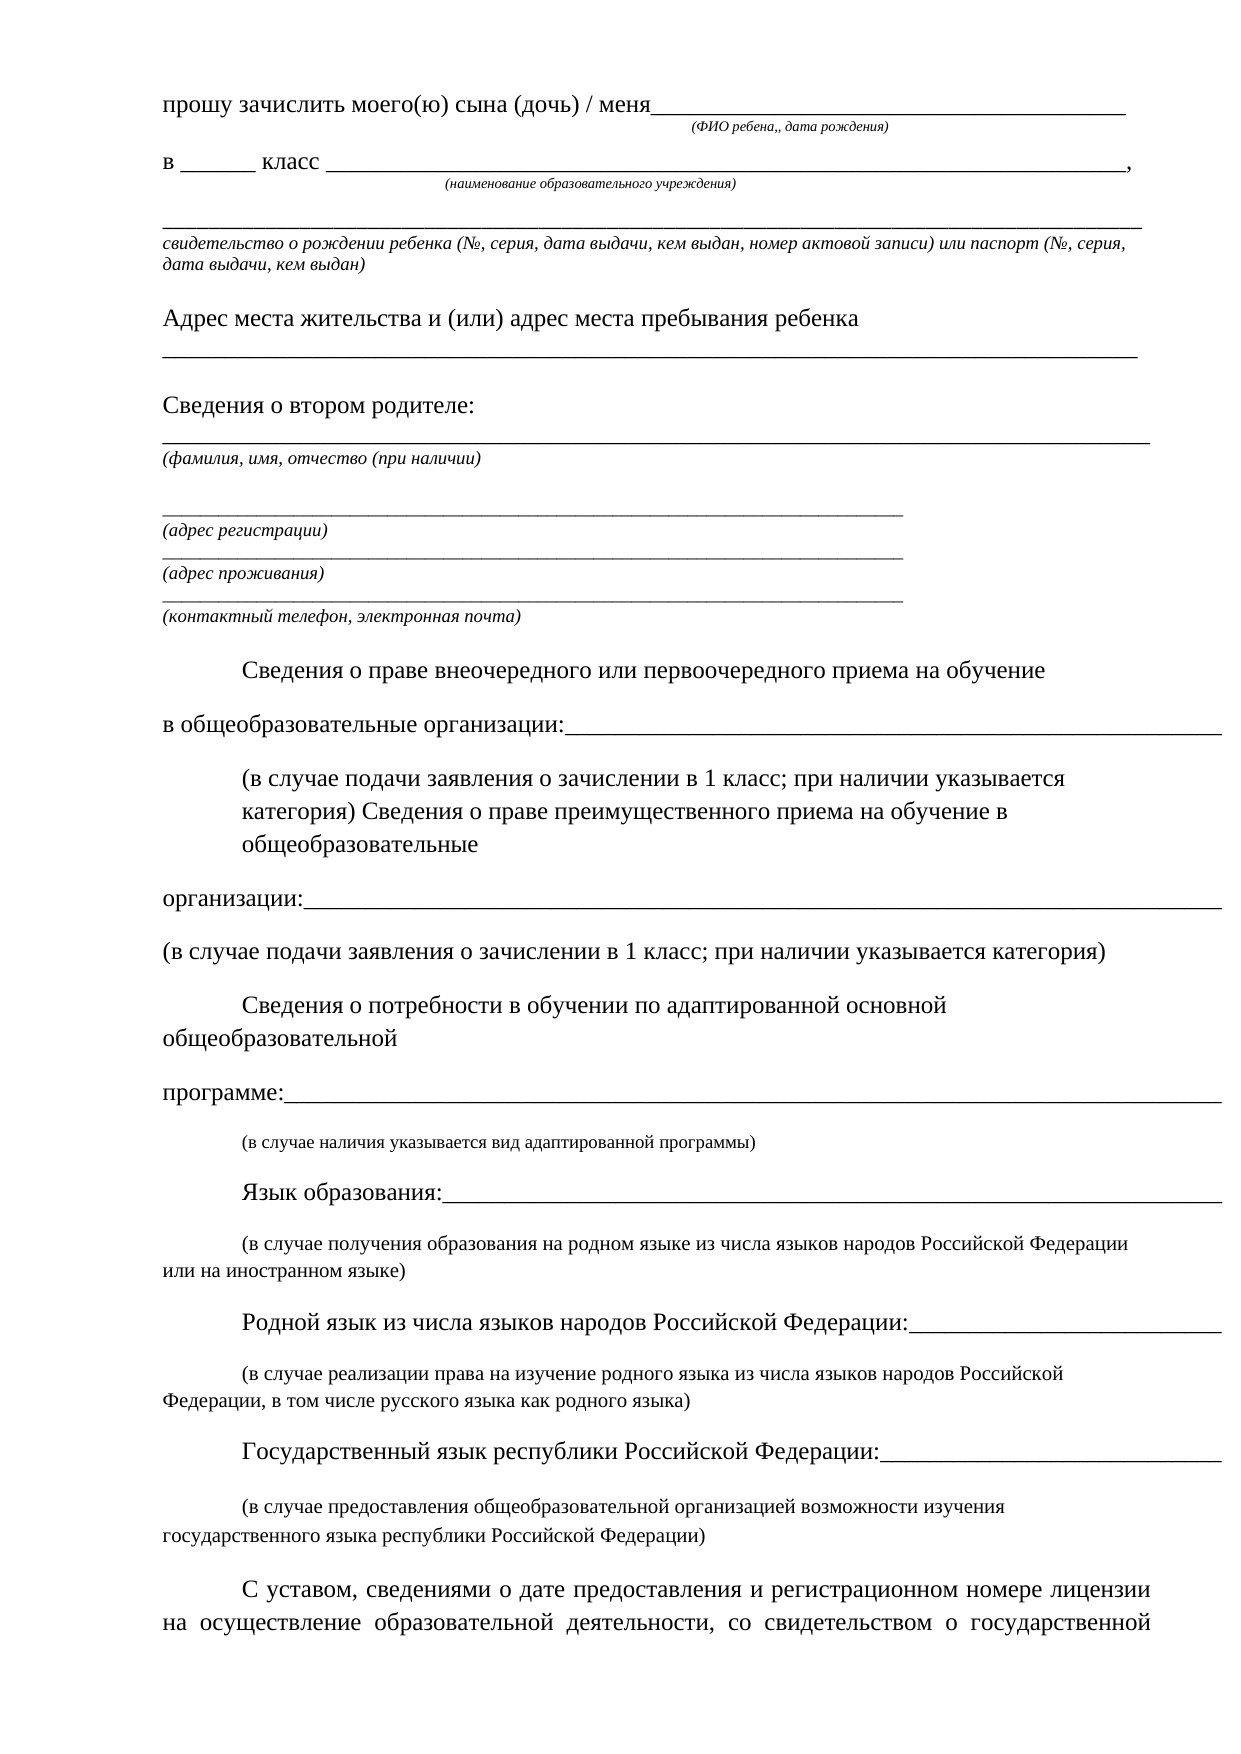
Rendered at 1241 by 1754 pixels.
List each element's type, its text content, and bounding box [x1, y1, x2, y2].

text Сведения о потребности в обучении по адаптированной основной общеобразовательной [162, 990, 1152, 1052]
text (в случае получения образования на родном языке из числа языков народов Российской Федерации или на иностранном языке) [162, 1231, 1152, 1282]
text (контактный телефон, электронная почта) [162, 605, 1152, 626]
text организации: [162, 883, 1152, 911]
text (в случае подачи заявления о зачислении в 1 класс; при наличии указывается категория) Сведения о праве преимущественного приема на обучение в общеобразовательные [242, 763, 1152, 857]
text Государственный язык республики Российской Федерации: [162, 1436, 1152, 1465]
text (в случае подачи заявления о зачислении в 1 класс; при наличии указывается категория) [162, 936, 1152, 965]
text (в случае реализации права на изучение родного языка из числа языков народов Российской Федерации, в том числе русского языка как родного языка) [162, 1360, 1152, 1412]
text Родной язык из числа языков народов Российской Федерации: [162, 1307, 1152, 1335]
text в общеобразовательные организации: [162, 709, 1152, 738]
text Адрес места жительства и (или) адрес места пребывания ребенка ______________________________________________________________________________ [162, 303, 1152, 361]
text _______________________________________________________________________________ [162, 497, 1152, 518]
text Язык образования: [162, 1177, 1152, 1205]
text ______________________________________________________________________________________ [162, 204, 1152, 232]
text прошу зачислить моего(ю) сына (дочь) / меня______________________________________ [162, 89, 1152, 117]
text (наименование образовательного учреждения) [162, 175, 1152, 204]
text в ______ класс ________________________________________________________________, [162, 146, 1152, 175]
text свидетельство о рождении ребенка (№, серия, дата выдачи, кем выдан, номер актовой записи) или паспорт (№, серия, дата выдачи, кем выдан) [162, 232, 1152, 275]
text Сведения о праве внеочередного или первоочередного приема на обучение [162, 655, 1152, 684]
text _______________________________________________________________________________ [162, 540, 1152, 562]
text (в случае предоставления общеобразовательной организацией возможности изучения государственного языка республики Российской Федерации) [162, 1490, 1152, 1548]
text (в случае наличия указывается вид адаптированной программы) [162, 1131, 1152, 1153]
text программе: [162, 1077, 1152, 1106]
text (адрес регистрации) [162, 518, 1152, 540]
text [162, 1574, 1152, 1635]
text (ФИО ребена,, дата рождения) [162, 117, 1152, 146]
text (адрес проживания) [162, 562, 1152, 583]
text Сведения о втором родителе: [162, 390, 1152, 418]
text (фамилия, имя, отчество (при наличии) [162, 447, 1152, 469]
text _______________________________________________________________________________ [162, 583, 1152, 605]
text _______________________________________________________________________________ [162, 418, 1152, 447]
